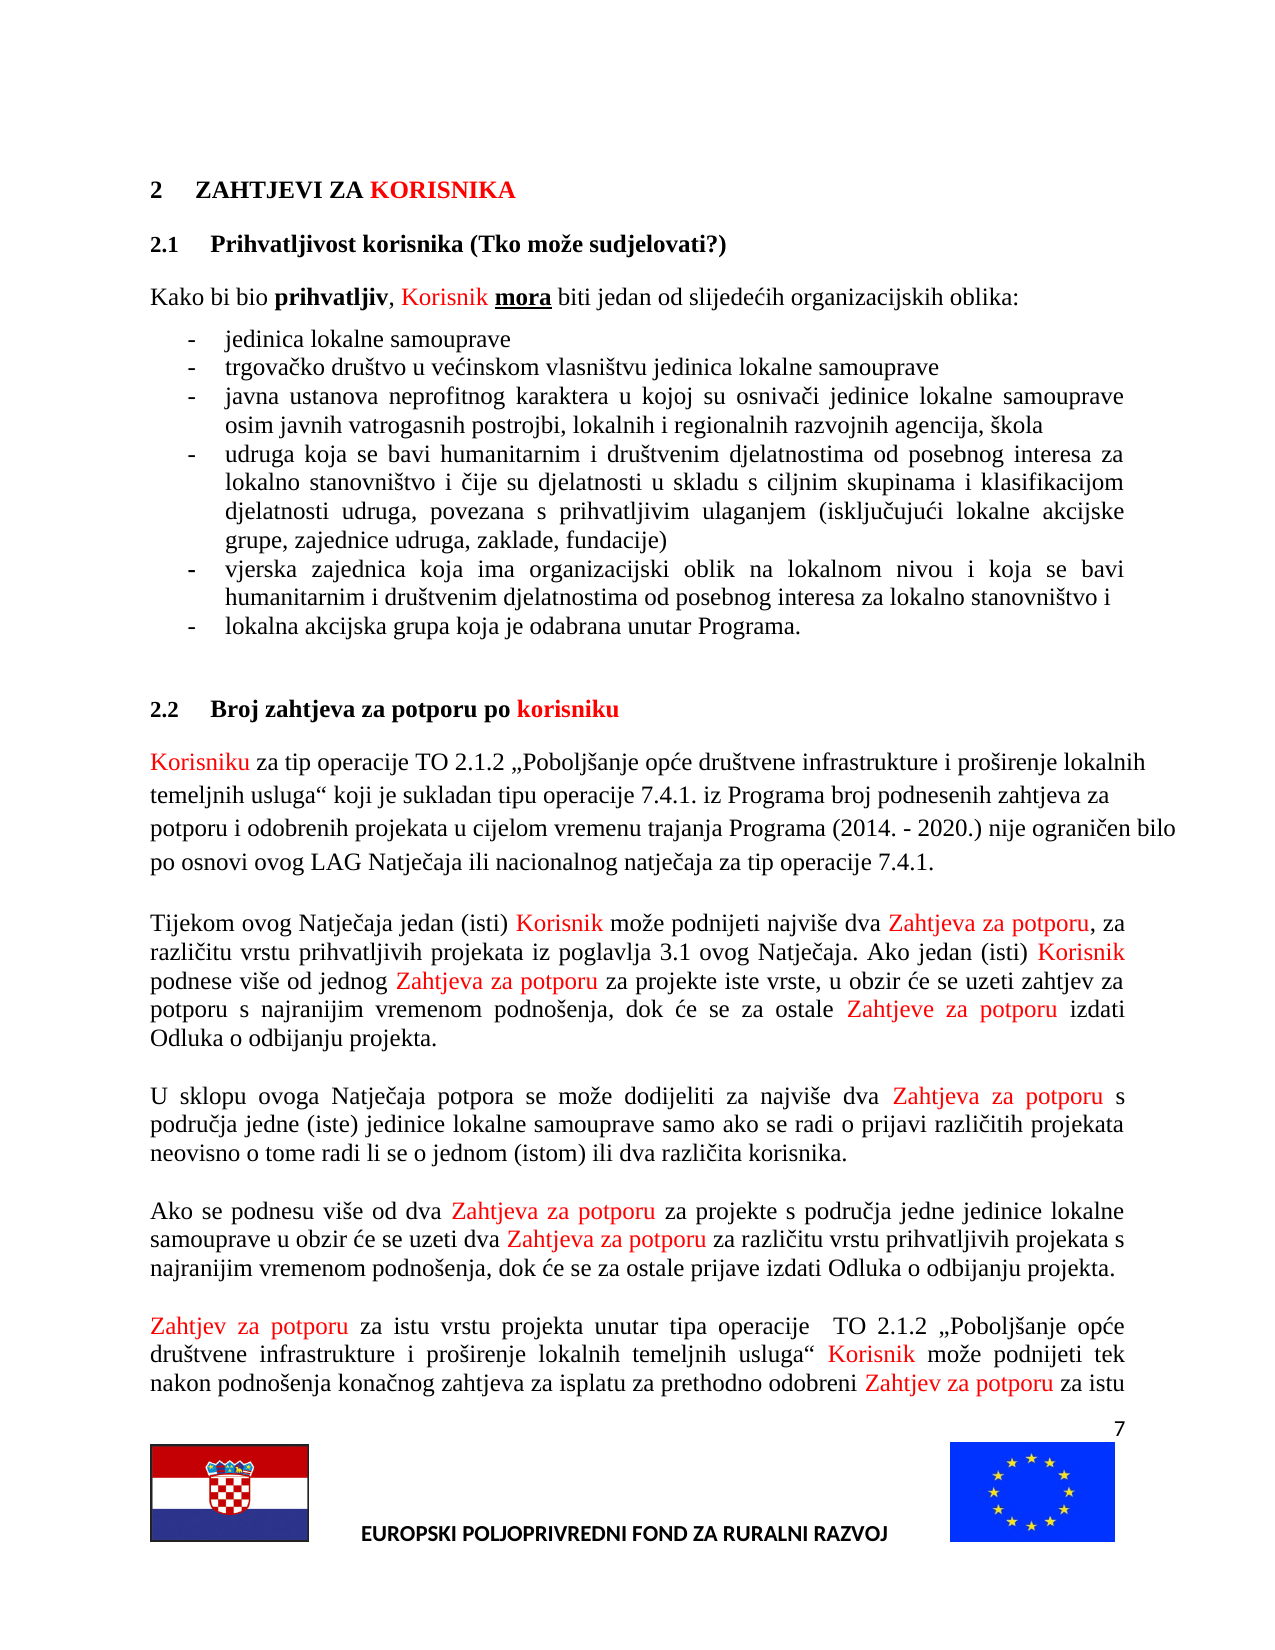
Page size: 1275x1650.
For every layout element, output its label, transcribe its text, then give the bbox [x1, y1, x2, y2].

subtitle Broj zahtjeva za potporu po korisniku [150, 694, 1125, 722]
text Tijekom ovog Natječaja jedan (isti) Korisnik može podnijeti najviše dva Zahtjeva za potporu, za različitu vrstu prihvatljivih projekata iz poglavlja 3.1 ovog Natječaja. Ako jedan (isti) Korisnik podnese više od jednog Zahtjeva za potporu za projekte iste vrste, u obzir će se uzeti zahtjev za potporu s najranijim vremenom podnošenja, dok će se za ostale Zahtjeve za potporu izdati Odluka o odbijanju projekta. [150, 908, 1125, 1052]
subtitle Prihvatljivost korisnika (Tko može sudjelovati?) [150, 229, 1125, 257]
list jedinica lokalne samouprave [187, 324, 1125, 352]
text U sklopu ovoga Natječaja potpora se može dodijeliti za najviše dva Zahtjeva za potporu s područja jedne (iste) jedinice lokalne samouprave samo ako se radi o prijavi različitih projekata neovisno o tome radi li se o jednom (istom) ili dva različita korisnika. [150, 1081, 1125, 1167]
text Ako se podnesu više od dva Zahtjeva za potporu za projekte s područja jedne jedinice lokalne samouprave u obzir će se uzeti dva Zahtjeva za potporu za različitu vrstu prihvatljivih projekata s najranijim vremenom podnošenja, dok će se za ostale prijave izdati Odluka o odbijanju projekta. [150, 1196, 1125, 1282]
list javna ustanova neprofitnog karaktera u kojoj su osnivači jedinice lokalne samouprave osim javnih vatrogasnih postrojbi, lokalnih i regionalnih razvojnih agencija, škola [187, 381, 1125, 439]
list udruga koja se bavi humanitarnim i društvenim djelatnostima od posebnog interesa za lokalno stanovništvo i čije su djelatnosti u skladu s ciljnim skupinama i klasifikacijom djelatnosti udruga, povezana s prihvatljivim ulaganjem (isključujući lokalne akcijske grupe, zajednice udruga, zaklade, fundacije) [187, 439, 1125, 554]
list trgovačko društvo u većinskom vlasništvu jedinica lokalne samouprave [187, 352, 1125, 381]
list vjerska zajednica koja ima organizacijski oblik na lokalnom nivou i koja se bavi humanitarnim i društvenim djelatnostima od posebnog interesa za lokalno stanovništvo i [187, 554, 1125, 611]
text Korisniku za tip operacije TO 2.1.2 „Poboljšanje opće društvene infrastrukture i proširenje lokalnih temeljnih usluga“ koji je sukladan tipu operacije 7.4.1. iz Programa broj podnesenih zahtjeva za potporu i odobrenih projekata u cijelom vremenu trajanja Programa (2014. - 2020.) nije ograničen bilo po osnovi ovog LAG Natječaja ili nacionalnog natječaja za tip operacije 7.4.1. [150, 747, 1184, 875]
picture [950, 1442, 1115, 1542]
subtitle ZAHTJEVI ZA KORISNIKA [150, 175, 1125, 204]
list lokalna akcijska grupa koja je odabrana unutar Programa. [187, 611, 1125, 640]
picture [150, 1444, 309, 1542]
text Kako bi bio prihvatljiv, Korisnik mora biti jedan od slijedećih organizacijskih oblika: [150, 282, 1125, 311]
